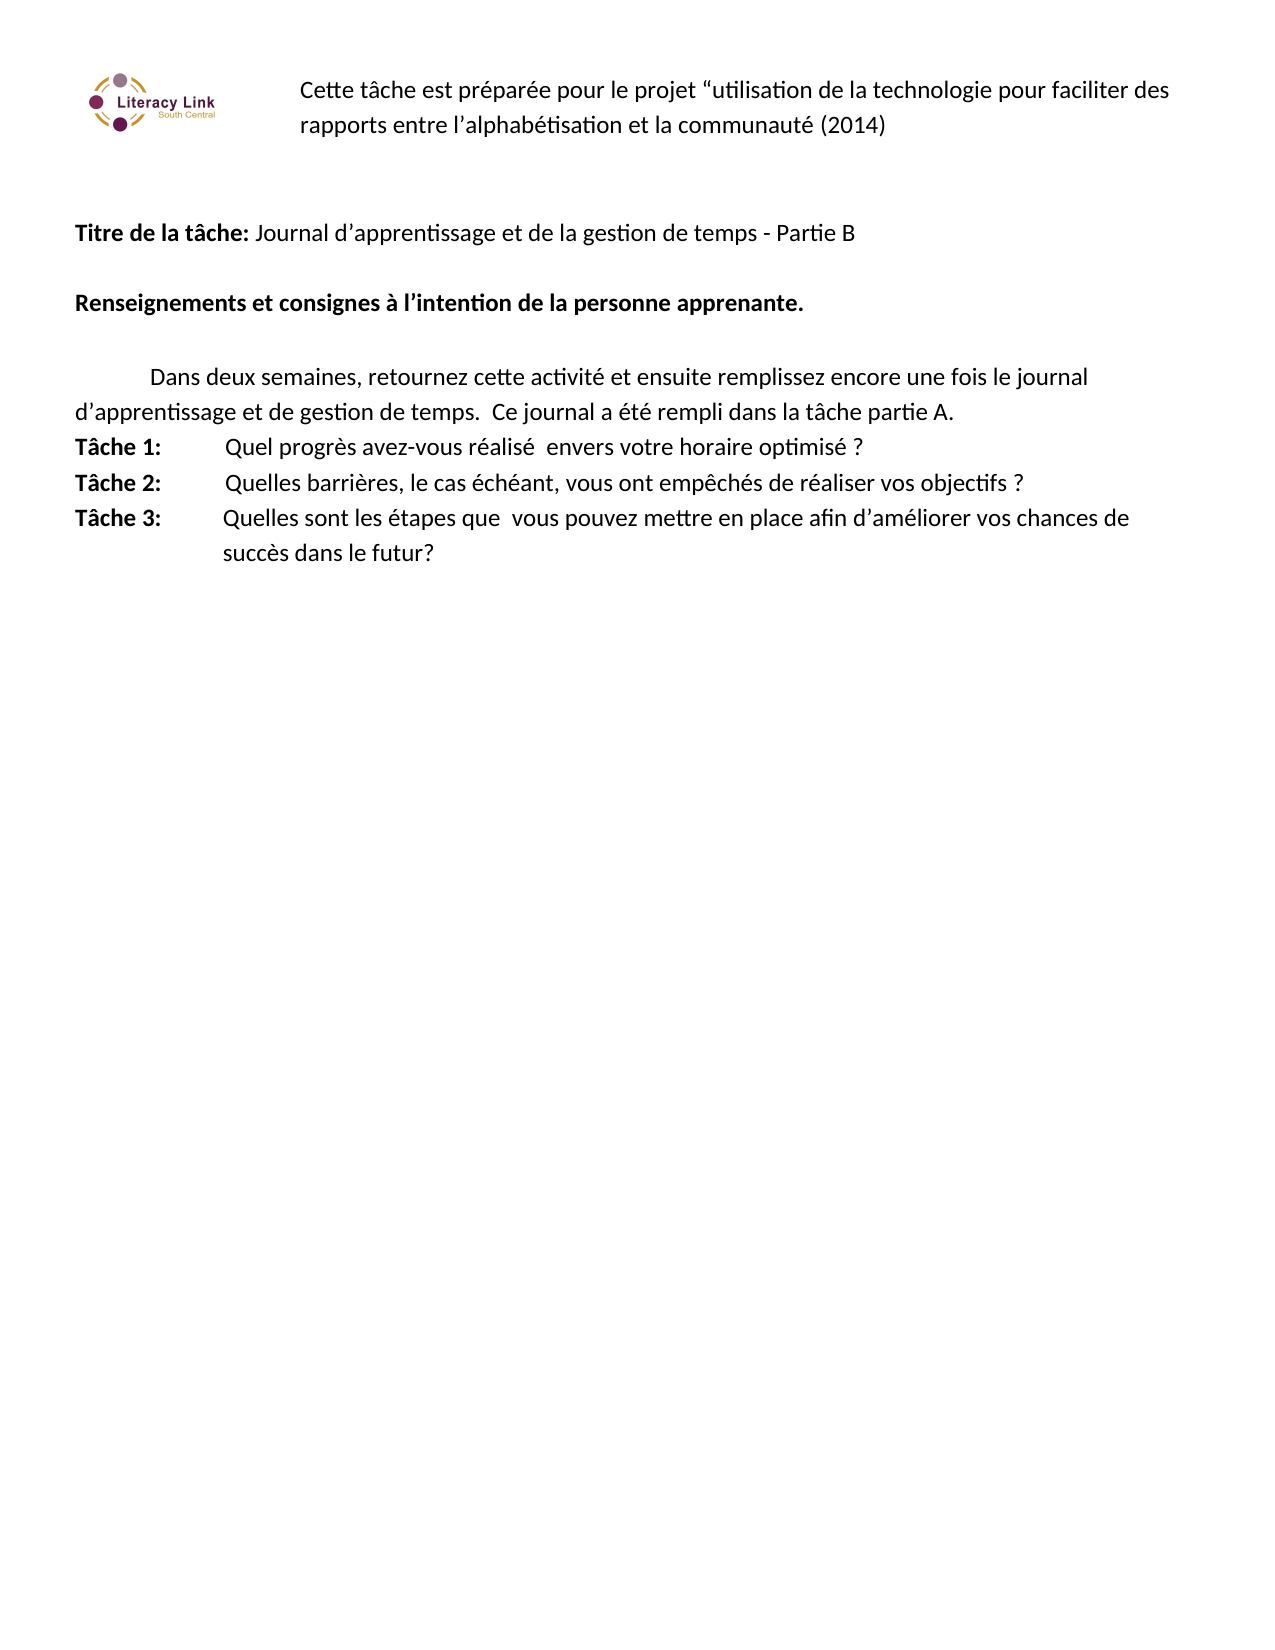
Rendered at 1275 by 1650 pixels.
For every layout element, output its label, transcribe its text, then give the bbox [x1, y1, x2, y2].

text Renseignements et consignes à l’intention de la personne apprenante. [75, 287, 1200, 318]
list Tâche 1: Quel progrès avez-vous réalisé envers votre horaire optimisé ? [75, 431, 1200, 462]
text Dans deux semaines, retournez cette activité et ensuite remplissez encore une fois le journal d’apprentissage et de gestion de temps. Ce journal a été rempli dans la tâche partie A. [75, 361, 1200, 427]
list Tâche 3: Quelles sont les étapes que vous pouvez mettre en place afin d’améliorer vos chances de succès dans le futur? [75, 502, 1200, 567]
picture [47, 55, 245, 149]
text Titre de la tâche: Journal d’apprentissage et de la gestion de temps - Partie B [75, 217, 1200, 248]
list Tâche 2: Quelles barrières, le cas échéant, vous ont empêchés de réaliser vos objectifs ? [75, 467, 1200, 497]
